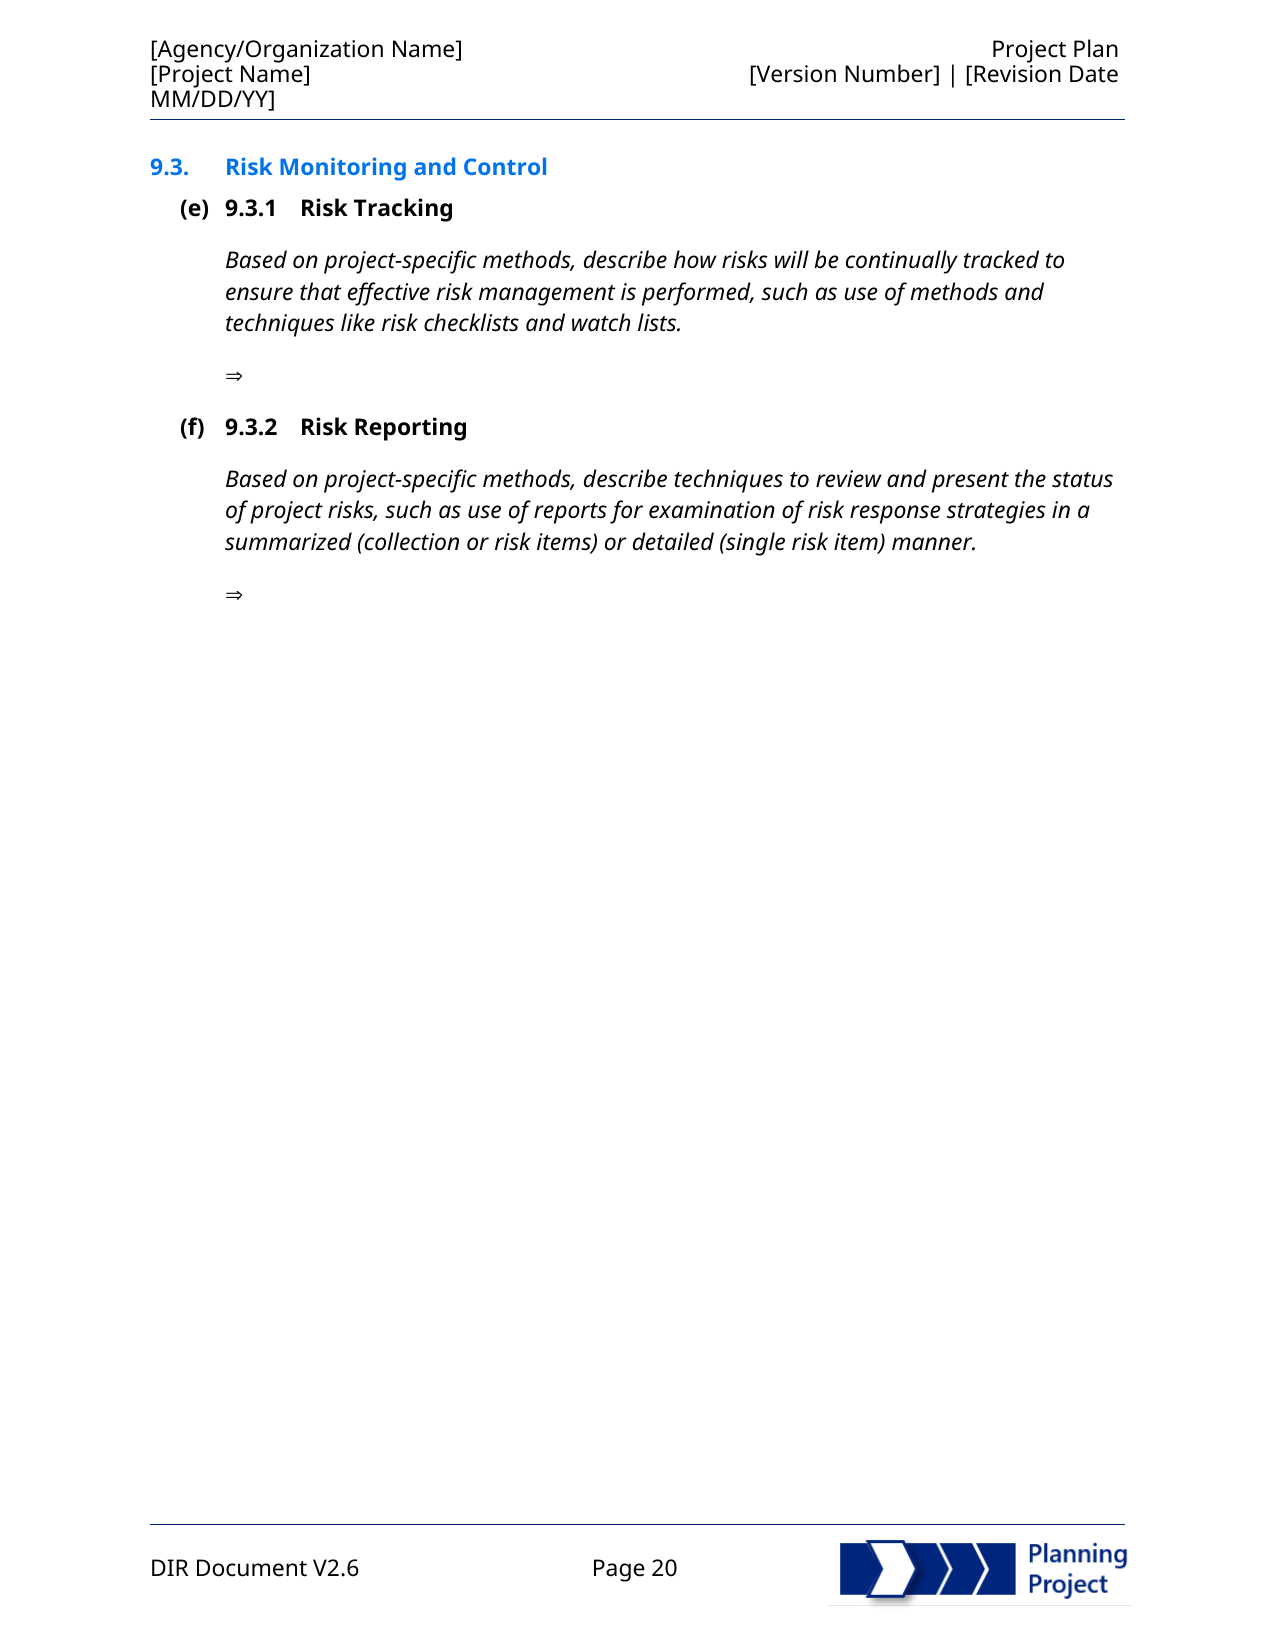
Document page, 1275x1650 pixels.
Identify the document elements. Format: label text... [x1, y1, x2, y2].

picture [827, 1531, 1133, 1614]
subtitle 9.3. Risk Monitoring and Control [150, 150, 1125, 181]
text Based on project-specific methods, describe how risks will be continually tracked to ensure that effective risk management is performed, such as use of methods and techniques like risk checklists and watch lists. [225, 244, 1125, 337]
subtitle 9.3.2 Risk Reporting [180, 410, 1125, 442]
text Based on project-specific methods, describe techniques to review and present the status of project risks, such as use of reports for examination of risk response strategies in a summarized (collection or risk items) or detailed (single risk item) manner. [225, 462, 1125, 556]
subtitle 9.3.1 Risk Tracking [180, 192, 1125, 223]
